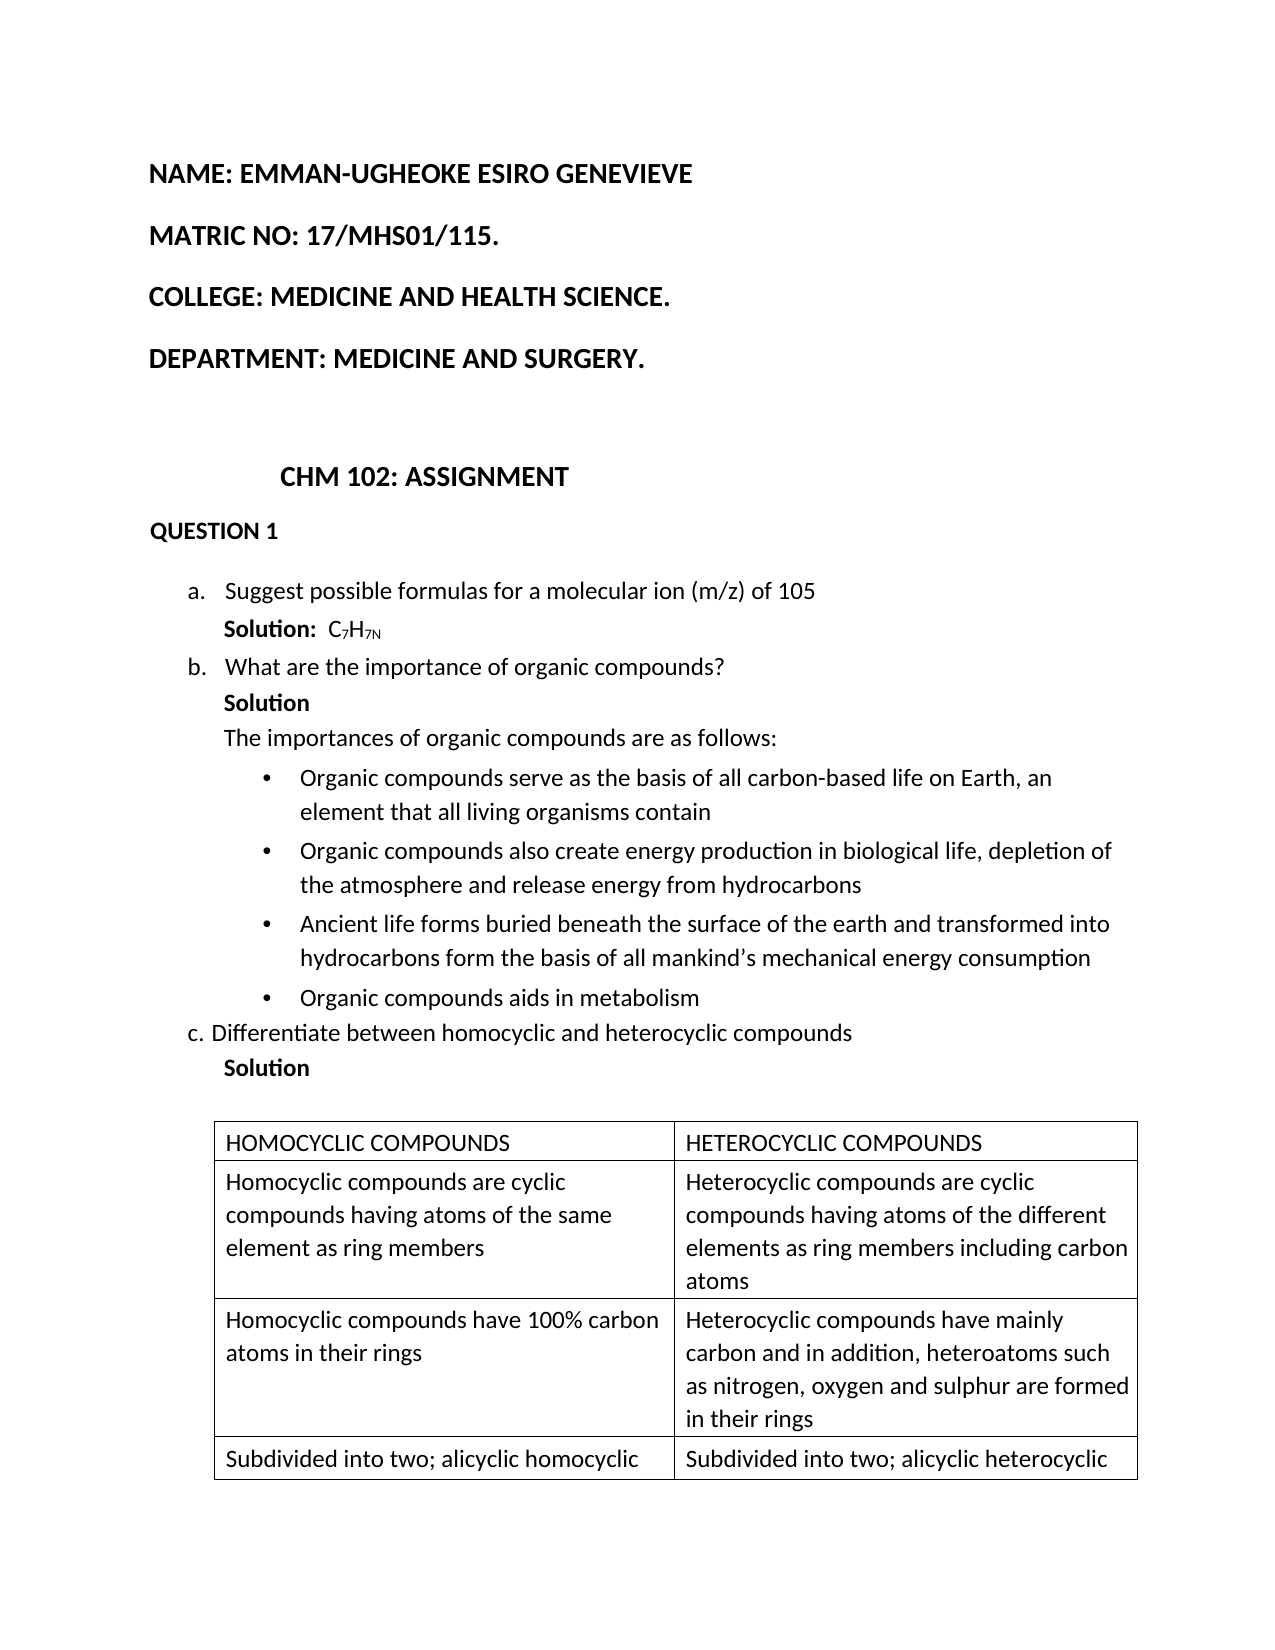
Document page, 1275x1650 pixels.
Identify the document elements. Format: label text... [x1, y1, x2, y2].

table_header HETEROCYCLIC COMPOUNDS [675, 1122, 1137, 1160]
text NAME: EMMAN-UGHEOKE ESIRO GENEVIEVE [148, 155, 1123, 191]
table_cell Heterocyclic compounds are cyclic compounds having atoms of the different elements as ring members including carbon atoms [675, 1161, 1137, 1298]
text CHM 102: ASSIGNMENT [148, 458, 1123, 493]
subtitle Solution [223, 687, 1123, 717]
list Ancient life forms buried beneath the surface of the earth and transformed into hydrocarbons form the basis of all mankind’s mechanical energy consumption [262, 909, 1123, 973]
list Organic compounds serve as the basis of all carbon-based life on Earth, an element that all living organisms contain [262, 762, 1123, 826]
list Suggest possible formulas for a molecular ion (m/z) of 105 [187, 575, 1123, 606]
list Organic compounds aids in metabolism [262, 982, 1123, 1013]
table_cell Homocyclic compounds have 100% carbon atoms in their rings [215, 1299, 674, 1436]
table_cell Homocyclic compounds are cyclic compounds having atoms of the same element as ring members [215, 1161, 674, 1298]
text COLLEGE: MEDICINE AND HEALTH SCIENCE. [148, 278, 1123, 314]
text c. Differentiate between homocyclic and heterocyclic compounds [187, 1017, 1123, 1048]
subtitle Solution [223, 1052, 1123, 1083]
text DEPARTMENT: MEDICINE AND SURGERY. [148, 340, 1123, 376]
text MATRIC NO: 17/MHS01/115. [148, 217, 1123, 252]
table_header HOMOCYCLIC COMPOUNDS [215, 1122, 674, 1160]
list Organic compounds also create energy production in biological life, depletion of the atmosphere and release energy from hydrocarbons [262, 835, 1123, 899]
text Solution: C7H7N [223, 613, 1123, 643]
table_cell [215, 1437, 674, 1479]
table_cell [675, 1437, 1137, 1479]
text The importances of organic compounds are as follows: [223, 722, 1123, 752]
text QUESTION 1 [150, 515, 1123, 546]
list What are the importance of organic compounds? [187, 651, 1123, 682]
table_cell Heterocyclic compounds have mainly carbon and in addition, heteroatoms such as nitrogen, oxygen and sulphur are formed in their rings [675, 1299, 1137, 1436]
